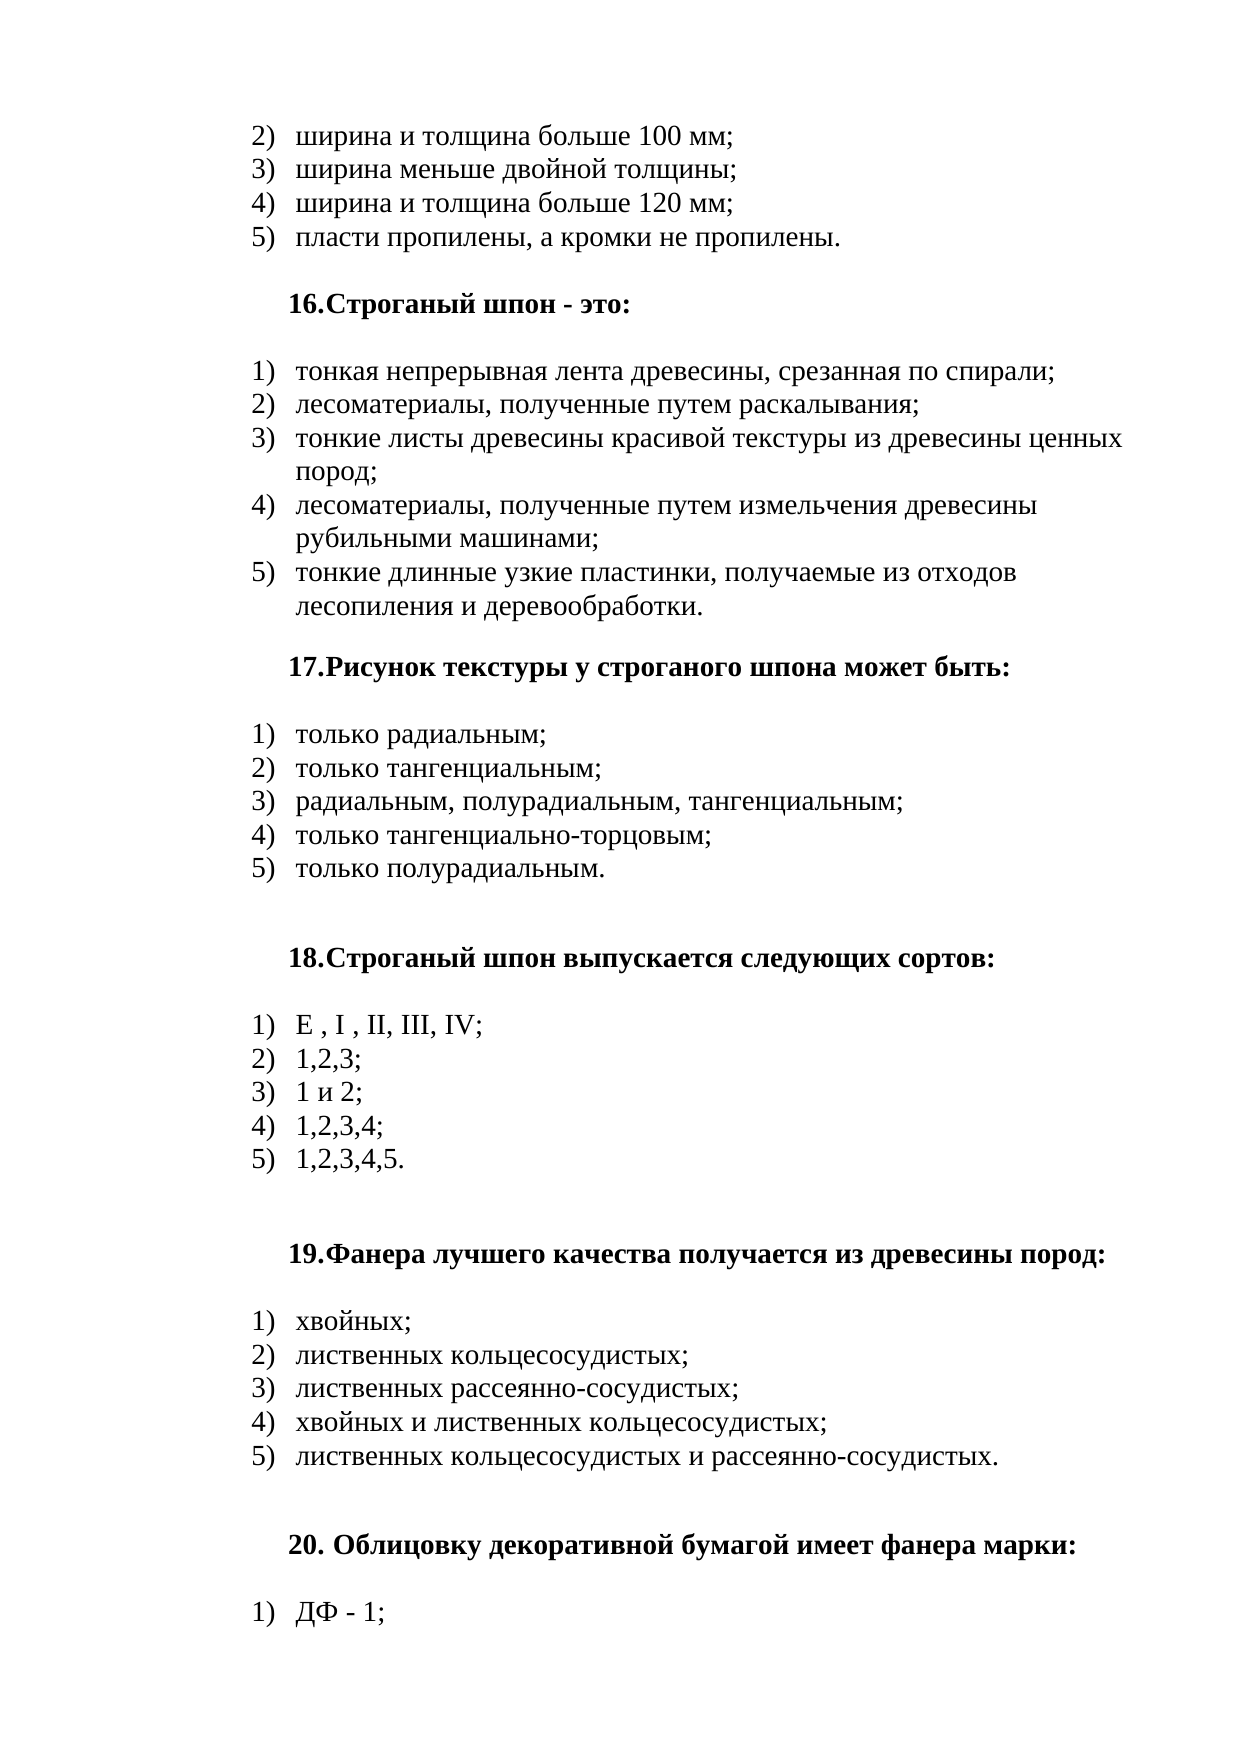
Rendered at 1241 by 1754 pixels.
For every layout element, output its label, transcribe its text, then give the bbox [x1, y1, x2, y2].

text 2) лиственных кольцесосудистых; [251, 1337, 1152, 1371]
text 1) только радиальным; [251, 716, 1152, 750]
list Фанера лучшего качества получается из древесины пород: [288, 1236, 1152, 1270]
text 3) радиальным, полурадиальным, тангенциальным; [251, 783, 1152, 817]
text 3) 1 и 2; [251, 1074, 1152, 1108]
text 5) пласти пропилены, а кромки не пропилены. [251, 219, 1152, 252]
text 1) ДФ - 1; [251, 1594, 1152, 1628]
text 1) тонкая непрерывная лента древесины, срезанная по спирали; [251, 353, 1152, 386]
list Рисунок текстуры у строганого шпона может быть: [288, 649, 1152, 683]
list Строганый шпон - это: [288, 286, 1152, 319]
list Строганый шпон выпускается следующих сортов: [288, 940, 1152, 974]
text 5) тонкие длинные узкие пластинки, получаемые из отходов лесопиления и деревообработки. [251, 554, 1152, 621]
text 4) лесоматериалы, полученные путем измельчения древесины рубильными машинами; [251, 487, 1152, 554]
list Облицовку декоративной бумагой имеет фанера марки: [288, 1527, 1152, 1561]
text 2) ширина и толщина больше 100 мм; [251, 118, 1152, 152]
text 3) тонкие листы древесины красивой текстуры из древесины ценных пород; [251, 420, 1152, 487]
text 4) хвойных и лиственных кольцесосудистых; [251, 1404, 1152, 1438]
text 5) только полурадиальным. [251, 851, 1152, 884]
text 5) 1,2,3,4,5. [251, 1141, 1152, 1175]
text 4) только тангенциально-торцовым; [251, 817, 1152, 851]
text 2) лесоматериалы, полученные путем раскалывания; [251, 386, 1152, 420]
text 1) E , I , II, III, IV; [251, 1007, 1152, 1041]
text 3) лиственных рассеянно-сосудистых; [251, 1371, 1152, 1404]
text 1) хвойных; [251, 1303, 1152, 1337]
text 5) лиственных кольцесосудистых и рассеянно-сосудистых. [251, 1438, 1152, 1471]
text 2) только тангенциальным; [251, 750, 1152, 783]
text 2) 1,2,3; [251, 1041, 1152, 1074]
text 4) ширина и толщина больше 120 мм; [251, 185, 1152, 219]
text 4) 1,2,3,4; [251, 1108, 1152, 1141]
text 3) ширина меньше двойной толщины; [251, 152, 1152, 185]
